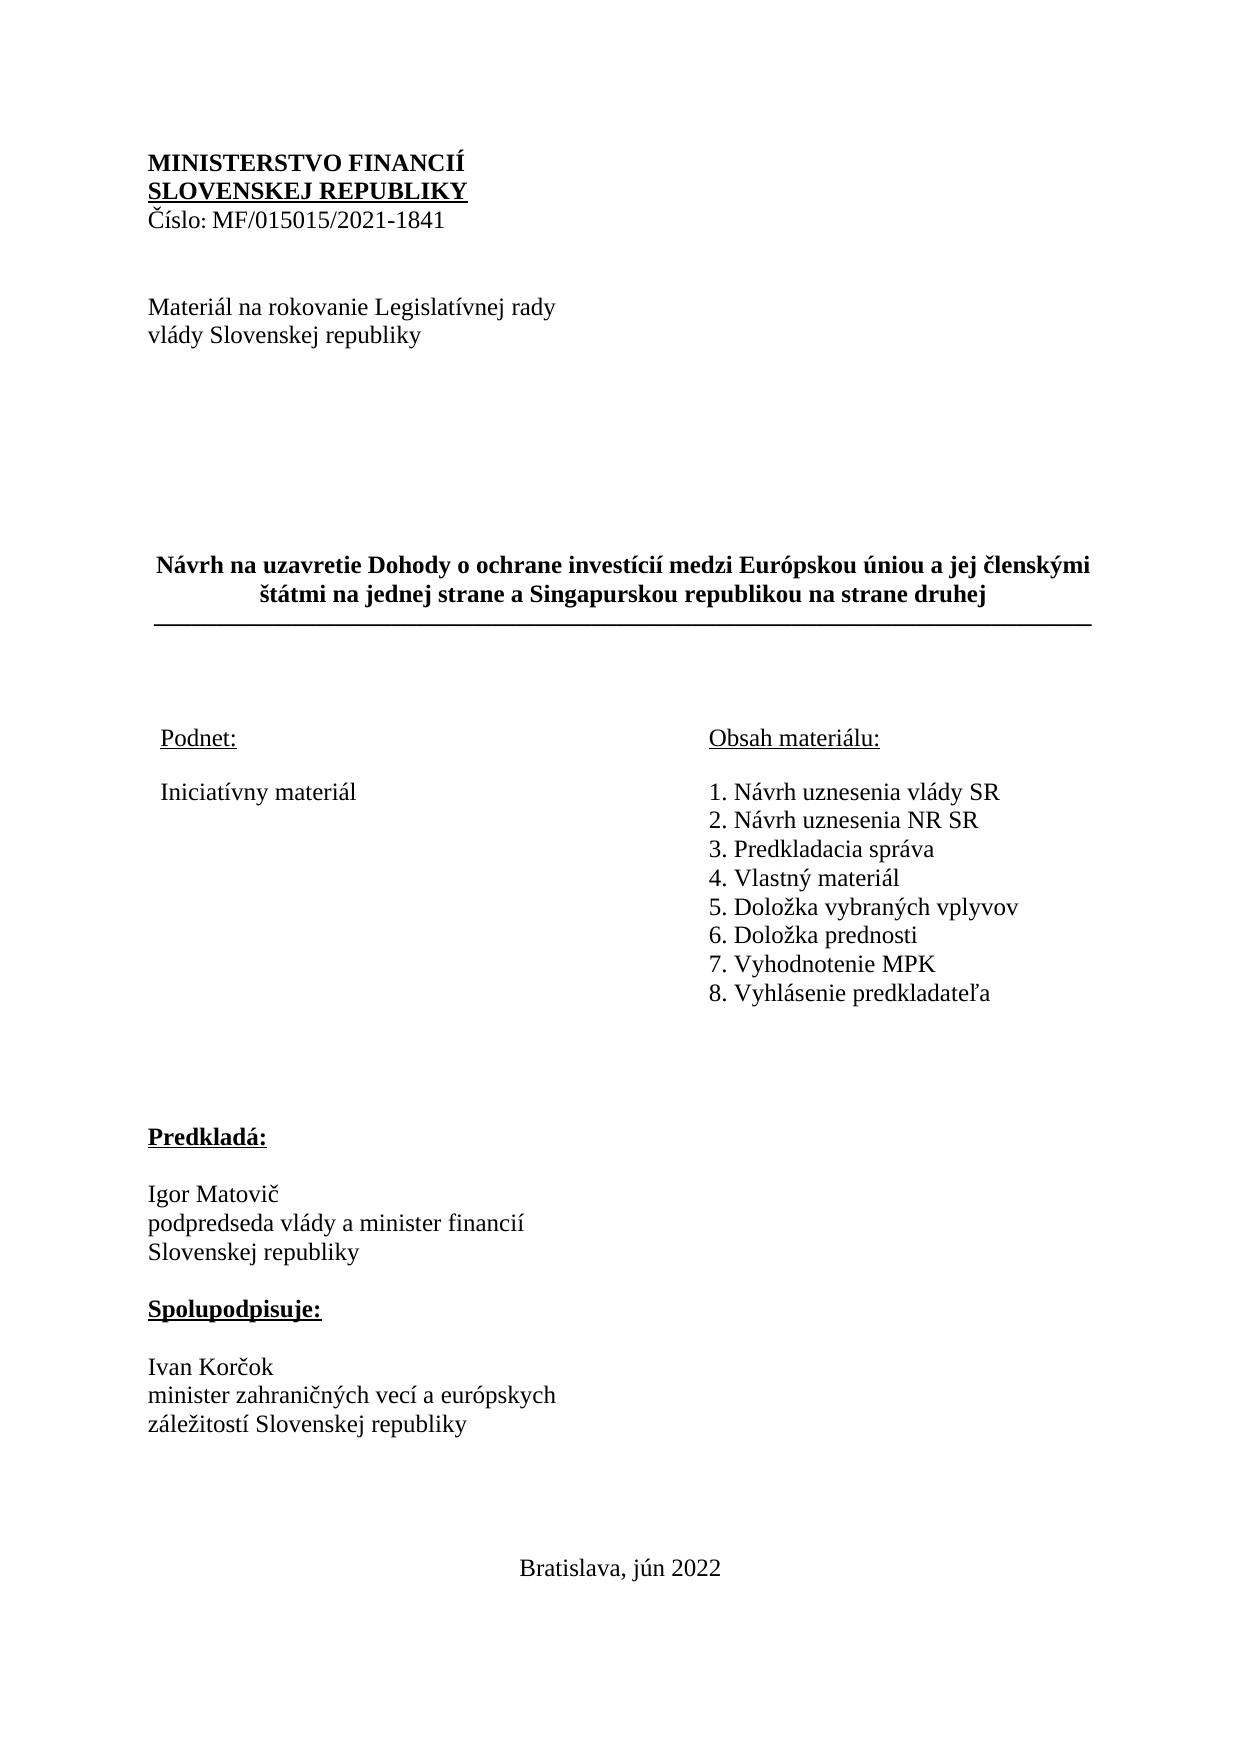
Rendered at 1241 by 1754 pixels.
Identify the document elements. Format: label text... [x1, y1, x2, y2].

text Spolupodpisuje: [148, 1294, 1093, 1323]
text Bratislava, jún 2022 [148, 1553, 1093, 1582]
text vlády Slovenskej republiky [148, 320, 1093, 349]
text SLOVENSKEJ REPUBLIKY [148, 176, 1093, 205]
text Slovenskej republiky [148, 1237, 1093, 1265]
text 2. Návrh uznesenia NR SR 3. Predkladacia správa [148, 805, 1093, 863]
text 8. Vyhlásenie predkladateľa [709, 978, 1093, 1007]
text 5. Doložka vybraných vplyvov [148, 892, 1093, 920]
text Predkladá: [148, 1122, 1093, 1150]
text Materiál na rokovanie Legislatívnej rady [148, 292, 1093, 320]
text záležitostí Slovenskej republiky [148, 1409, 1093, 1438]
text minister zahraničných vecí a európskych [148, 1380, 1093, 1409]
text 4. Vlastný materiál [148, 863, 1093, 892]
text podpredseda vlády a minister financií [148, 1208, 1093, 1237]
text Číslo: MF/015015/2021-1841 [148, 205, 1093, 234]
text 6. Doložka prednosti [709, 920, 1093, 949]
text Ivan Korčok [148, 1352, 1093, 1380]
text Podnet: Obsah materiálu: [148, 723, 1093, 752]
text Igor Matovič [148, 1179, 1093, 1208]
text Iniciatívny materiál 1. Návrh uznesenia vlády SR [148, 777, 1093, 805]
text MINISTERSTVO FINANCIÍ [148, 148, 1096, 176]
text 7. Vyhodnotenie MPK [709, 949, 1093, 978]
text Návrh na uzavretie Dohody o ochrane investícií medzi Európskou úniou a jej členskými štátmi na jednej strane a Singapurskou republikou na strane druhej [154, 550, 1093, 608]
text ––––––––––––––––––––––––––––––––––––––––––––––––––––––––––––––––––––––––––– [154, 608, 1093, 637]
